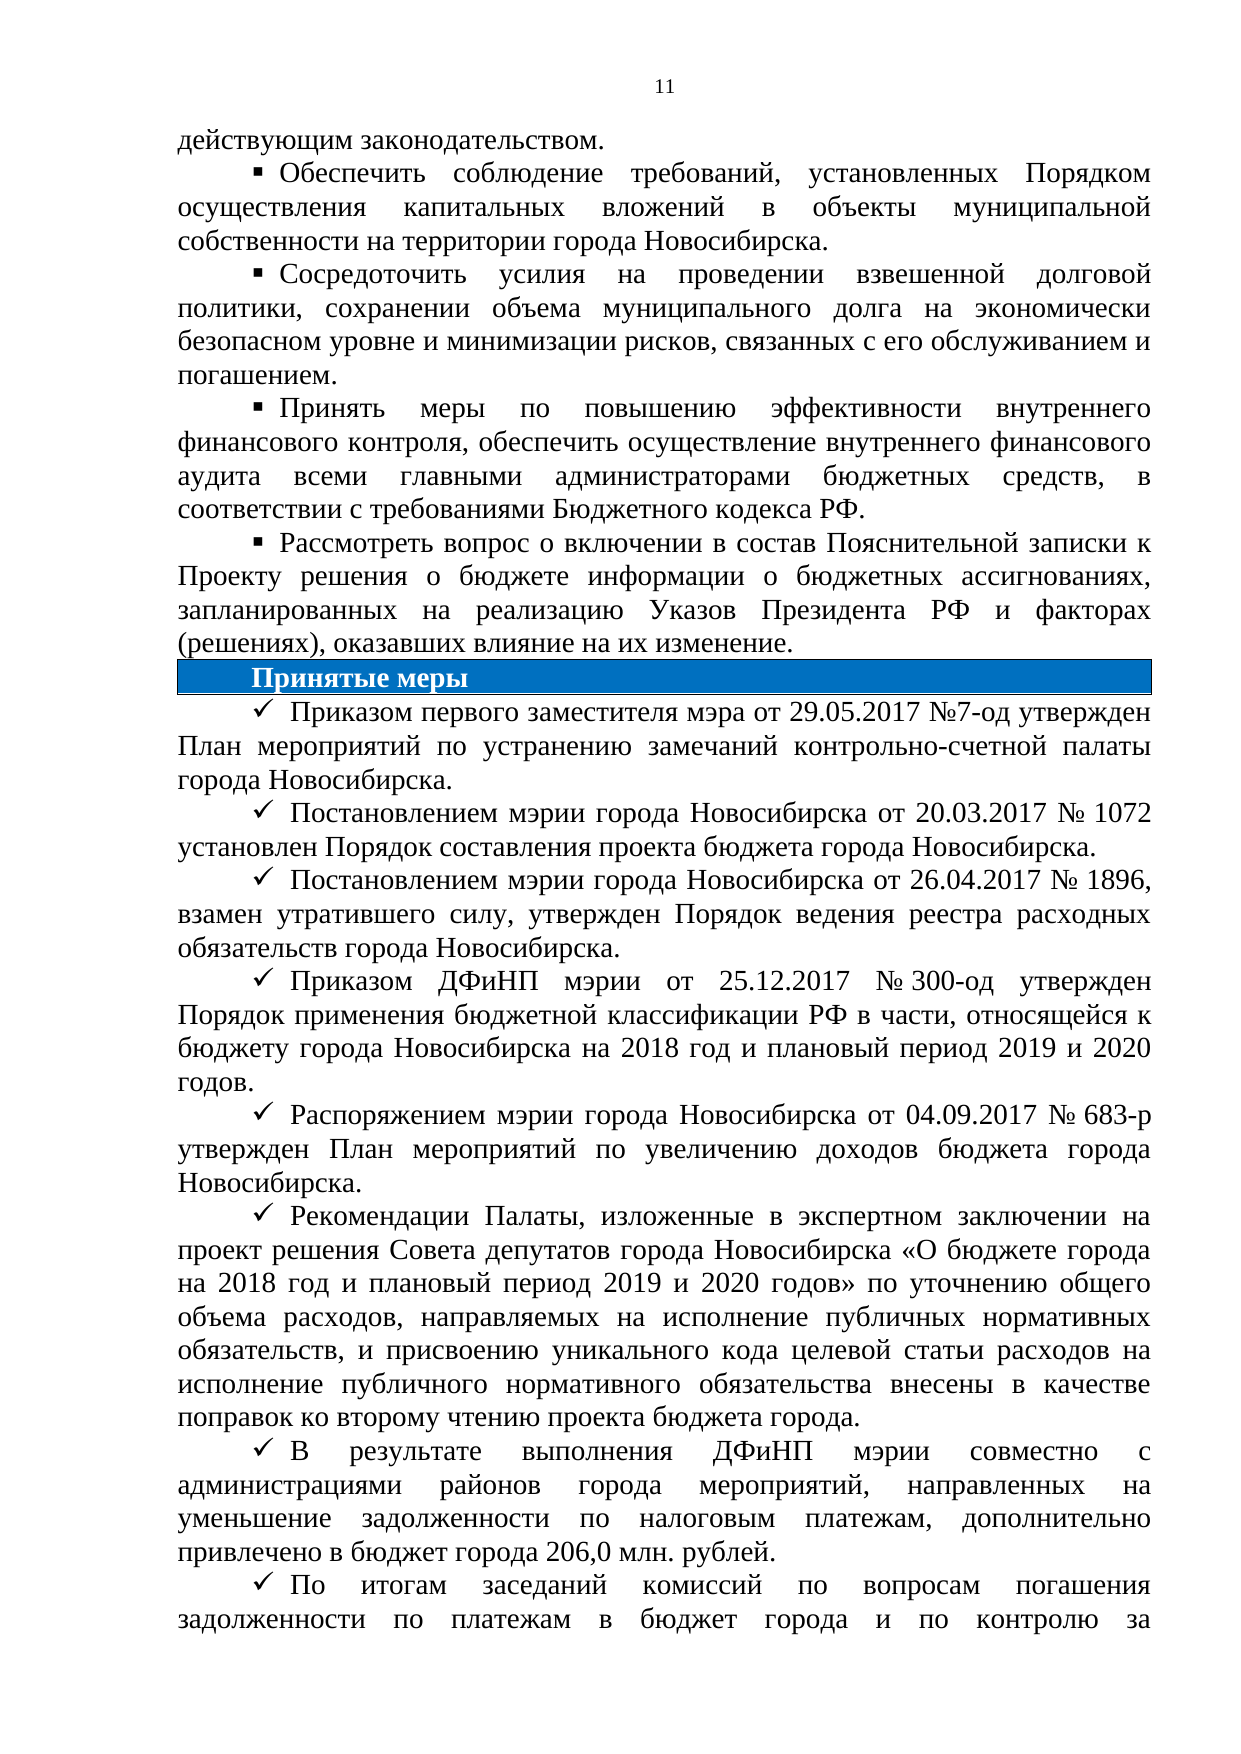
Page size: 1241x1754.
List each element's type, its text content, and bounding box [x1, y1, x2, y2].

table_header Принятые меры [178, 660, 1151, 693]
list Рекомендации Палаты, изложенные в экспертном заключении на проект решения Совета депутатов города Новосибирска «О бюджете города на 2018 год и плановый период 2019 и 2020 годов» по уточнению общего объема расходов, направляемых на исполнение публичных нормативных обязательств, и присвоению уникального кода целевой статьи расходов на исполнение публичного нормативного обязательства внесены в качестве поправок ко второму чтению проекта бюджета города. [177, 1198, 1152, 1433]
list Приказом первого заместителя мэра от 29.05.2017 №7-од утвержден План мероприятий по устранению замечаний контрольно-счетной палаты города Новосибирска. [177, 695, 1152, 795]
list Сосредоточить усилия на проведении взвешенной долговой политики, сохранении объема муниципального долга на экономически безопасном уровне и минимизации рисков, связанных с его обслуживанием и погашением. [177, 256, 1152, 390]
list Распоряжением мэрии города Новосибирска от 04.09.2017 № 683-р утвержден План мероприятий по увеличению доходов бюджета города Новосибирска. [177, 1097, 1152, 1198]
list Принять меры по повышению эффективности внутреннего финансового контроля, обеспечить осуществление внутреннего финансового аудита всеми главными администраторами бюджетных средств, в соответствии с требованиями Бюджетного кодекса РФ. [177, 390, 1152, 525]
list В результате выполнения ДФиНП мэрии совместно с администрациями районов города мероприятий, направленных на уменьшение задолженности по налоговым платежам, дополнительно привлечено в бюджет города 206,0 млн. рублей. [177, 1433, 1152, 1567]
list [177, 1567, 1152, 1634]
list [177, 122, 1152, 155]
list Рассмотреть вопрос о включении в состав Пояснительной записки к Проекту решения о бюджете информации о бюджетных ассигнованиях, запланированных на реализацию Указов Президента РФ и факторах (решениях), оказавших влияние на их изменение. [177, 525, 1152, 659]
list Обеспечить соблюдение требований, установленных Порядком осуществления капитальных вложений в объекты муниципальной собственности на территории города Новосибирска. [177, 155, 1152, 256]
list Приказом ДФиНП мэрии от 25.12.2017 № 300-од утвержден Порядок применения бюджетной классификации РФ в части, относящейся к бюджету города Новосибирска на 2018 год и плановый период 2019 и 2020 годов. [177, 963, 1152, 1097]
list Постановлением мэрии города Новосибирска от 26.04.2017 № 1896, взамен утратившего силу, утвержден Порядок ведения реестра расходных обязательств города Новосибирска. [177, 862, 1152, 963]
list Постановлением мэрии города Новосибирска от 20.03.2017 № 1072 установлен Порядок составления проекта бюджета города Новосибирска. [177, 795, 1152, 862]
